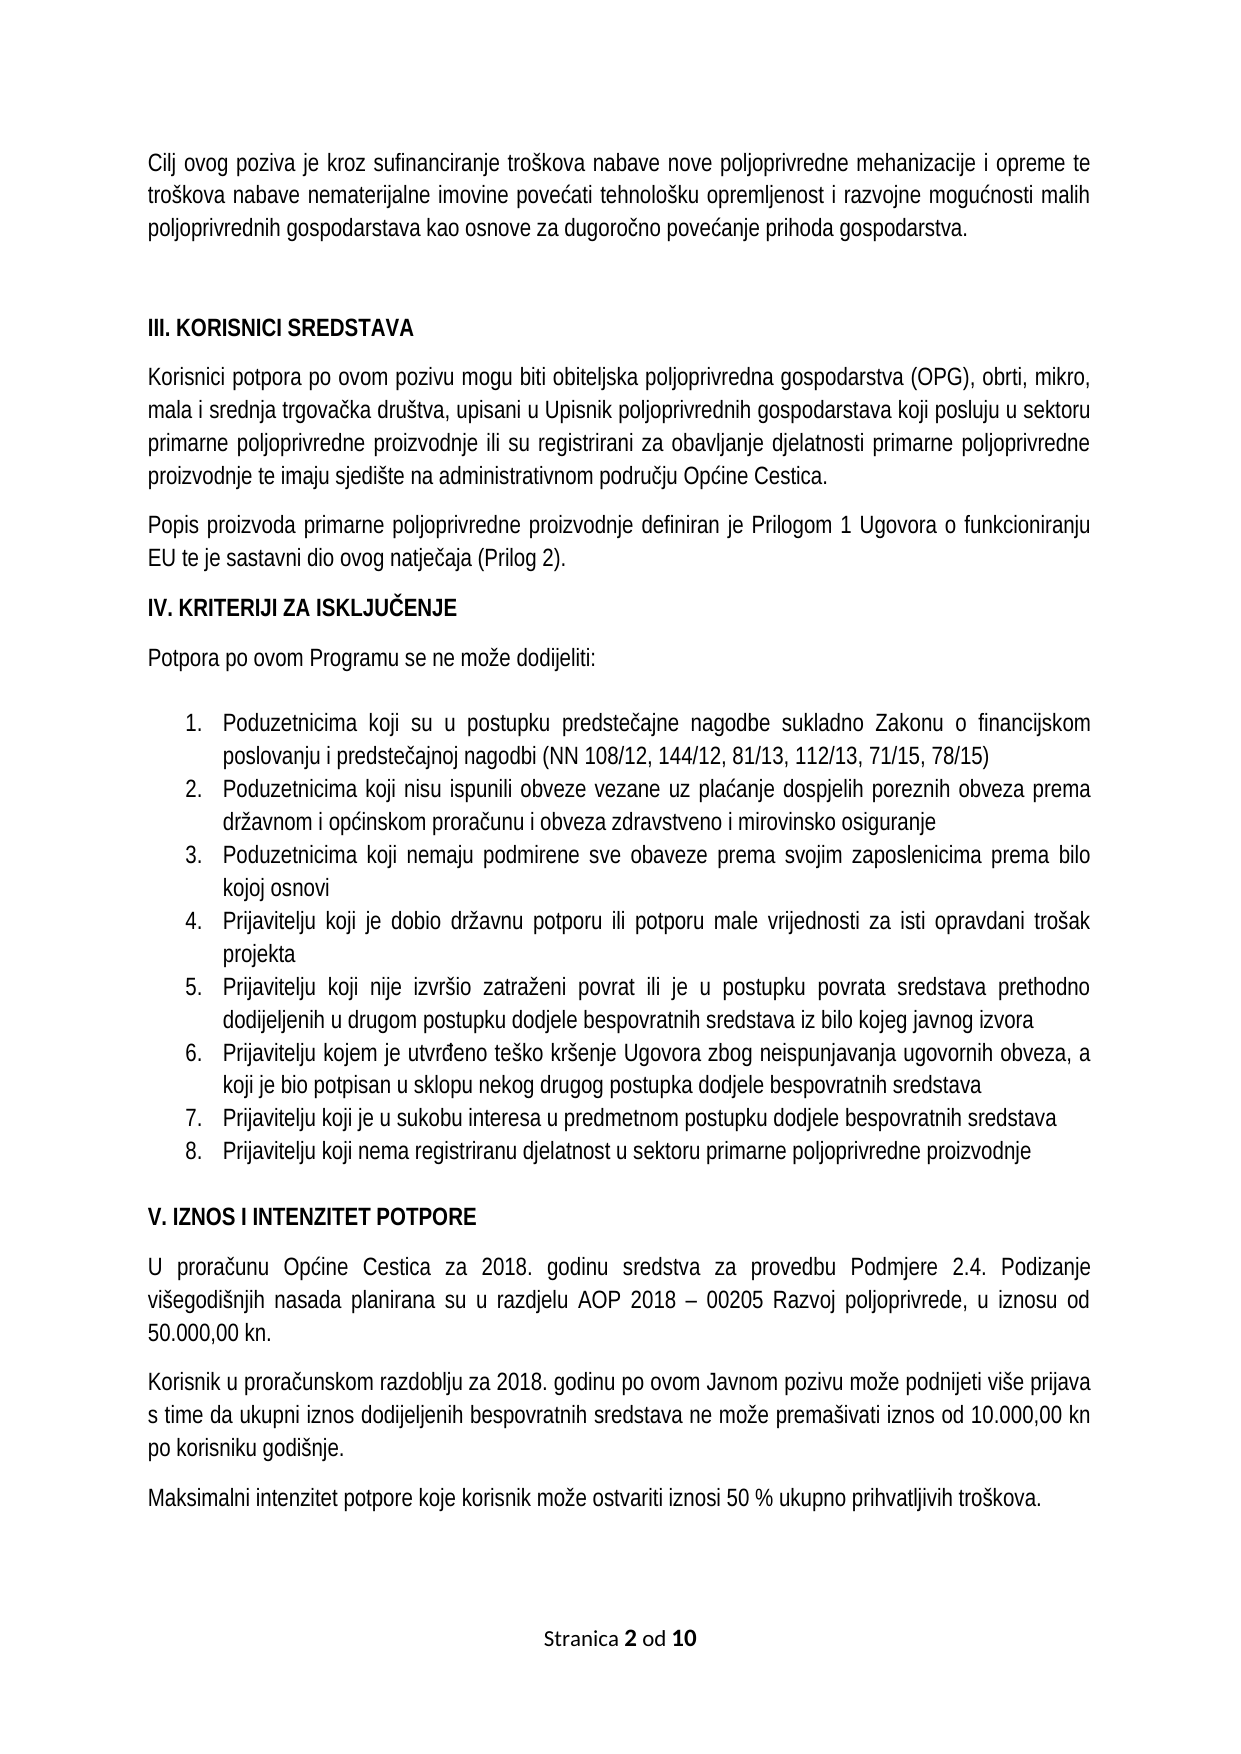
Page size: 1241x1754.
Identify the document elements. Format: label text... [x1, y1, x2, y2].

text Popis proizvoda primarne poljoprivredne proizvodnje definiran je Prilogom 1 Ugovora o funkcioniranju EU te je sastavni dio ovog natječaja (Prilog 2). [148, 511, 1093, 572]
text Maksimalni intenzitet potpore koje korisnik može ostvariti iznosi 50 % ukupno prihvatljivih troškova. [148, 1483, 1093, 1511]
text V. IZNOS I INTENZITET POTPORE [148, 1202, 1093, 1231]
list Poduzetnicima koji nemaju podmirene sve obaveze prema svojim zaposlenicima prema bilo kojoj osnovi [185, 840, 1093, 902]
text Korisnik u proračunskom razdoblju za 2018. godinu po ovom Javnom pozivu može podnijeti više prijava s time da ukupni iznos dodijeljenih bespovratnih sredstava ne može premašivati iznos od 10.000,00 kn po korisniku godišnje. [148, 1367, 1093, 1462]
text Cilj ovog poziva je kroz sufinanciranje troškova nabave nove poljoprivredne mehanizacije i opreme te troškova nabave nematerijalne imovine povećati tehnološku opremljenost i razvojne mogućnosti malih poljoprivrednih gospodarstava kao osnove za dugoročno povećanje prihoda gospodarstva. [148, 148, 1093, 242]
text Korisnici potpora po ovom pozivu mogu biti obiteljska poljoprivredna gospodarstva (OPG), obrti, mikro, mala i srednja trgovačka društva, upisani u Upisnik poljoprivrednih gospodarstava koji posluju u sektoru primarne poljoprivredne proizvodnje ili su registrirani za obavljanje djelatnosti primarne poljoprivredne proizvodnje te imaju sjedište na administrativnom području Općine Cestica. [148, 362, 1093, 489]
list Prijavitelju koji je u sukobu interesa u predmetnom postupku dodjele bespovratnih sredstava [185, 1103, 1093, 1132]
list Poduzetnicima koji nisu ispunili obveze vezane uz plaćanje dospjelih poreznih obveza prema državnom i općinskom proračunu i obveza zdravstveno i mirovinsko osiguranje [185, 774, 1093, 836]
list Prijavitelju koji nije izvršio zatraženi povrat ili je u postupku povrata sredstava prethodno dodijeljenih u drugom postupku dodjele bespovratnih sredstava iz bilo kojeg javnog izvora [185, 972, 1093, 1033]
text III. KORISNICI SREDSTAVA [148, 313, 1093, 341]
list Prijavitelju koji je dobio državnu potporu ili potporu male vrijednosti za isti opravdani trošak projekta [185, 906, 1093, 967]
text IV. KRITERIJI ZA ISKLJUČENJE [148, 593, 1093, 622]
text Potpora po ovom Programu se ne može dodijeliti: [148, 643, 1093, 671]
list Prijavitelju kojem je utvrđeno teško kršenje Ugovora zbog neispunjavanja ugovornih obveza, a koji je bio potpisan u sklopu nekog drugog postupka dodjele bespovratnih sredstava [185, 1038, 1093, 1099]
text U proračunu Općine Cestica za 2018. godinu sredstva za provedbu Podmjere 2.4. Podizanje višegodišnjih nasada planirana su u razdjelu AOP 2018 – 00205 Razvoj poljoprivrede, u iznosu od 50.000,00 kn. [148, 1252, 1093, 1346]
list Poduzetnicima koji su u postupku predstečajne nagodbe sukladno Zakonu o financijskom poslovanju i predstečajnoj nagodbi (NN 108/12, 144/12, 81/13, 112/13, 71/15, 78/15) [185, 708, 1093, 770]
list Prijavitelju koji nema registriranu djelatnost u sektoru primarne poljoprivredne proizvodnje [185, 1136, 1093, 1165]
